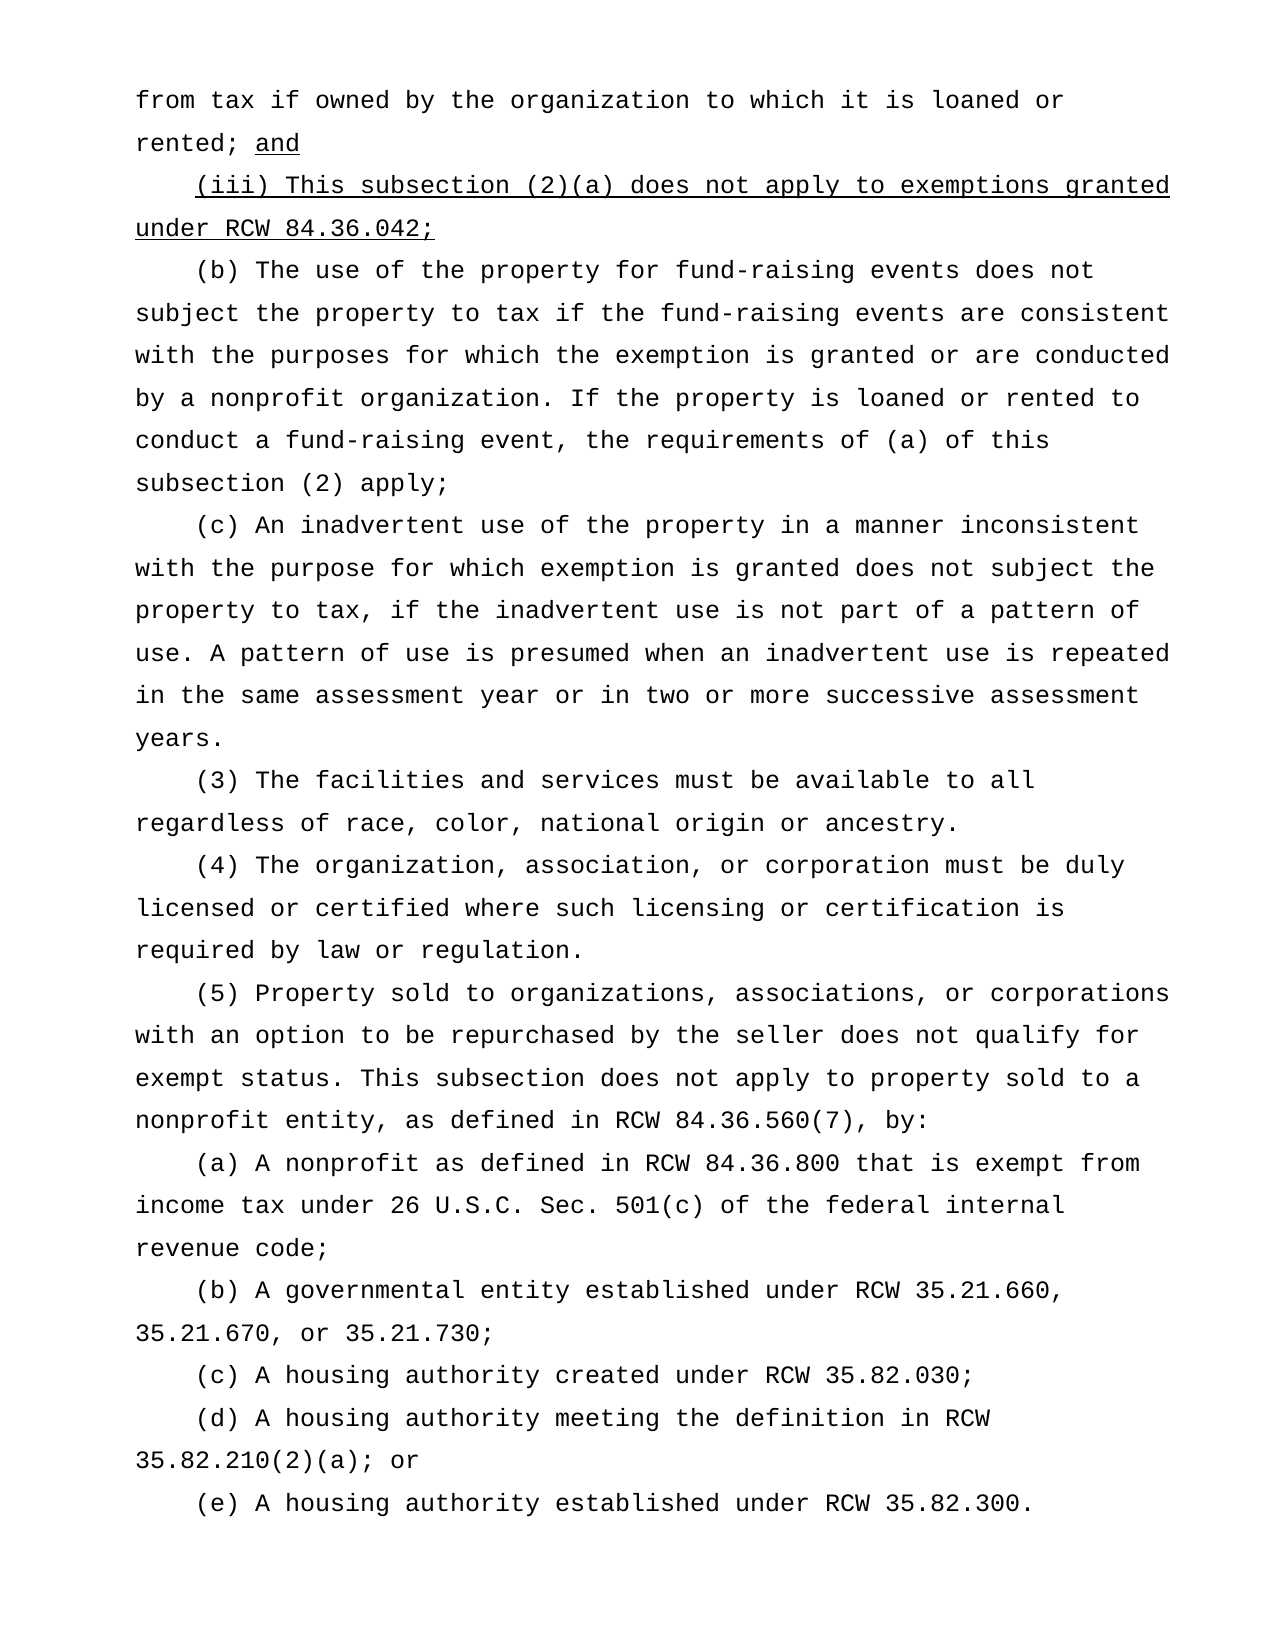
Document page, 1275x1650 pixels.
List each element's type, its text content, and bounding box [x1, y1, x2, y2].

text (iii) This subsection (2)(a) does not apply to exemptions granted under RCW 84.36.042; [135, 160, 1170, 245]
text (c) An inadvertent use of the property in a manner inconsistent with the purpose for which exemption is granted does not subject the property to tax, if the inadvertent use is not part of a pattern of use. A pattern of use is presumed when an inadvertent use is repeated in the same assessment year or in two or more successive assessment years. [135, 500, 1170, 755]
text (3) The facilities and services must be available to all regardless of race, color, national origin or ancestry. [135, 755, 1170, 840]
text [135, 75, 1170, 160]
text (b) The use of the property for fund-raising events does not subject the property to tax if the fund-raising events are consistent with the purposes for which the exemption is granted or are conducted by a nonprofit organization. If the property is loaned or rented to conduct a fund-raising event, the requirements of (a) of this subsection (2) apply; [135, 245, 1170, 500]
text (5) Property sold to organizations, associations, or corporations with an option to be repurchased by the seller does not qualify for exempt status. This subsection does not apply to property sold to a nonprofit entity, as defined in RCW 84.36.560(7), by: [135, 967, 1170, 1137]
text (e) A housing authority established under RCW 35.82.300. [135, 1477, 1170, 1520]
text (4) The organization, association, or corporation must be duly licensed or certified where such licensing or certification is required by law or regulation. [135, 840, 1170, 967]
text (b) A governmental entity established under RCW 35.21.660, 35.21.670, or 35.21.730; [135, 1265, 1170, 1350]
text (a) A nonprofit as defined in RCW 84.36.800 that is exempt from income tax under 26 U.S.C. Sec. 501(c) of the federal internal revenue code; [135, 1137, 1170, 1265]
text (d) A housing authority meeting the definition in RCW 35.82.210(2)(a); or [135, 1392, 1170, 1477]
text (c) A housing authority created under RCW 35.82.030; [135, 1350, 1170, 1392]
